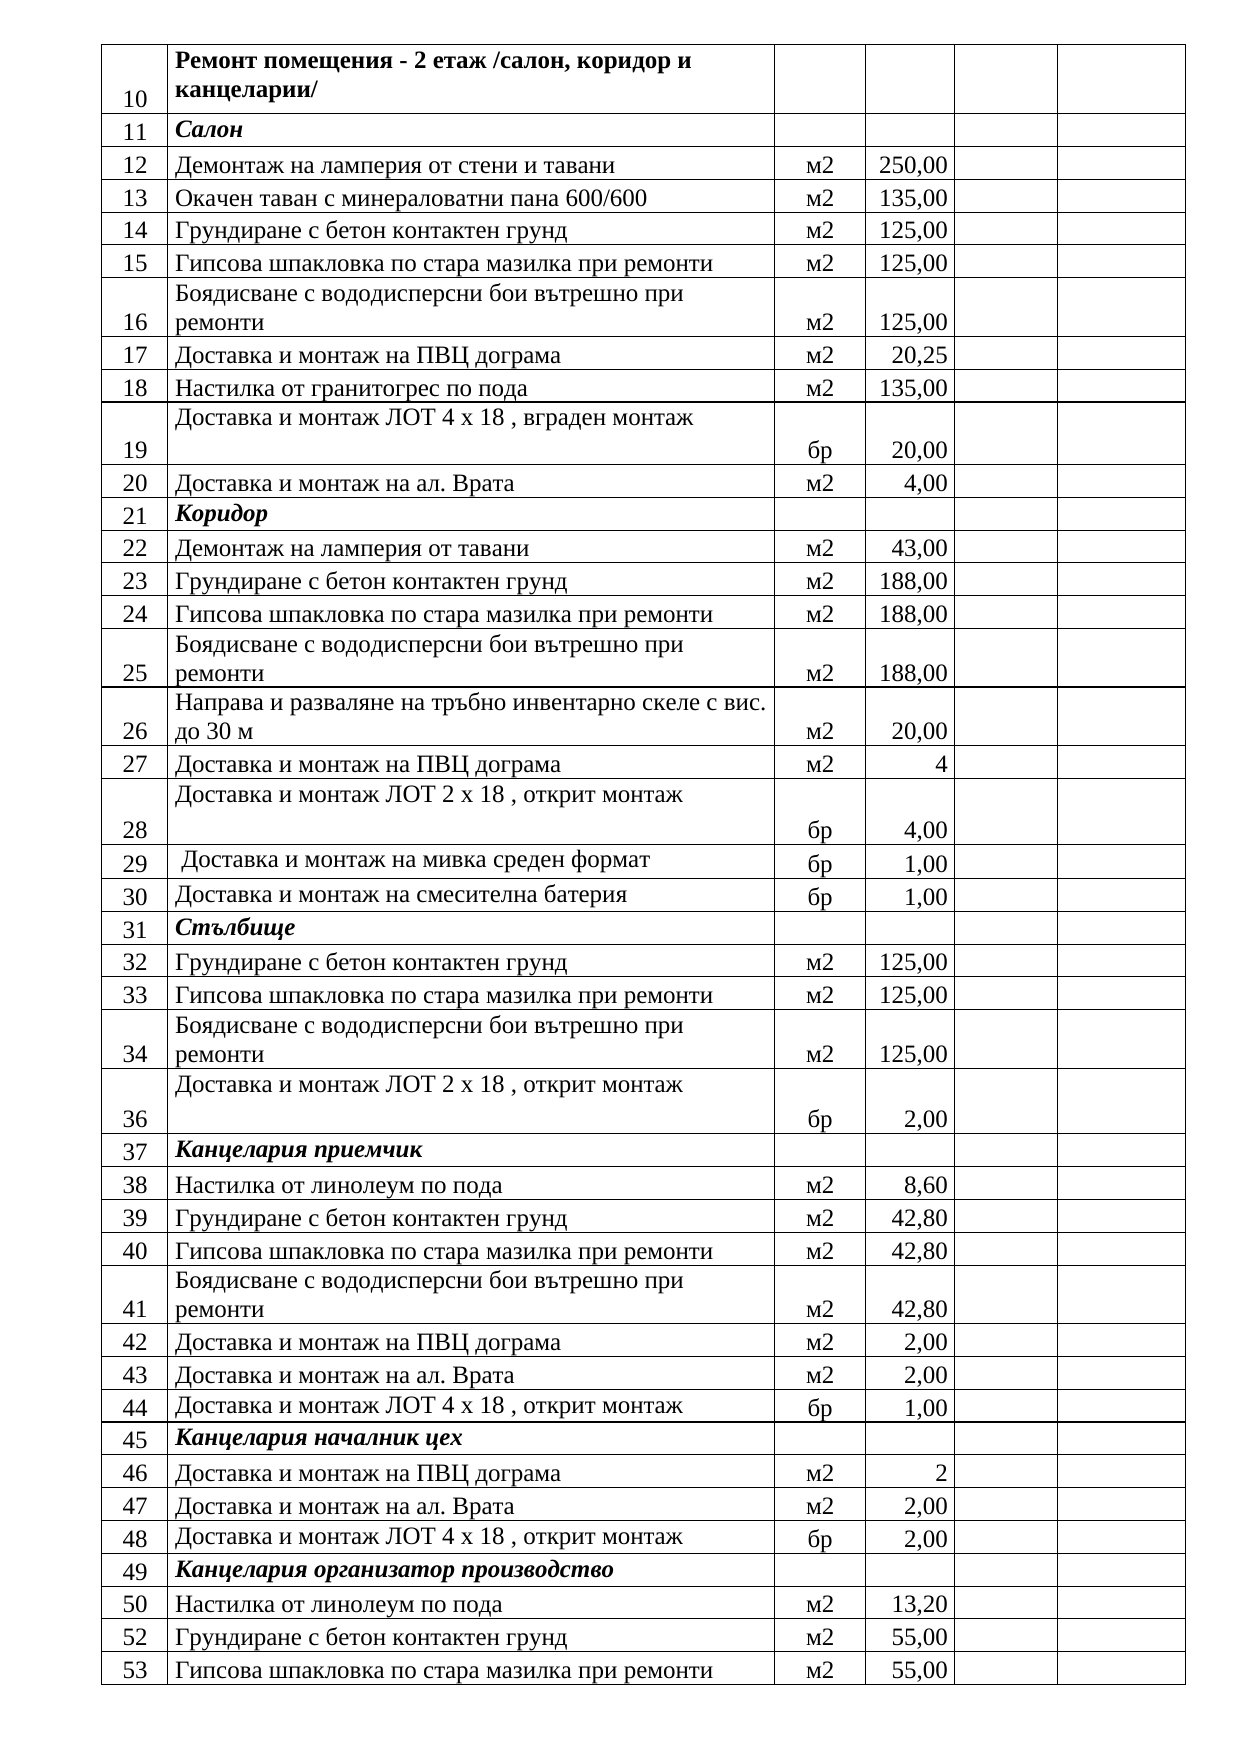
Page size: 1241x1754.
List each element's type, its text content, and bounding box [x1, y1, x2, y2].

table_cell [955, 1134, 1057, 1166]
table_cell 125,00 [866, 245, 954, 277]
table_cell [1058, 746, 1185, 778]
table_cell 45 [102, 1423, 167, 1454]
table_cell м2 [775, 465, 865, 497]
table_cell [955, 180, 1057, 212]
table_cell Канцелария приемчик [168, 1134, 774, 1166]
table_cell [1058, 1619, 1185, 1651]
table_cell [1058, 912, 1185, 943]
table_cell 21 [102, 498, 167, 529]
table_cell 52 [102, 1619, 167, 1651]
table_cell м2 [775, 1619, 865, 1651]
table_cell 44 [102, 1390, 167, 1421]
table_cell [955, 1010, 1057, 1068]
table_cell Грундиране с бетон контактен грунд [168, 213, 774, 244]
table_cell Стълбище [168, 912, 774, 943]
table_cell [1058, 1324, 1185, 1356]
table_cell бр [775, 845, 865, 878]
table_cell Грундиране с бетон контактен грунд [168, 1200, 774, 1232]
table_cell 48 [102, 1521, 167, 1553]
table_cell 10 [102, 45, 167, 113]
table_cell 33 [102, 977, 167, 1009]
table_cell [955, 746, 1057, 778]
table_cell [955, 629, 1057, 686]
table_cell [1058, 1521, 1185, 1553]
table_cell 49 [102, 1554, 167, 1586]
table_cell [955, 1554, 1057, 1586]
table_cell [955, 498, 1057, 529]
table_cell 2,00 [866, 1324, 954, 1356]
table_cell [955, 1200, 1057, 1232]
table_cell [1058, 779, 1185, 843]
table_cell м2 [775, 746, 865, 778]
table_cell [1058, 845, 1185, 878]
table_cell м2 [775, 1167, 865, 1199]
table_cell [955, 370, 1057, 401]
table_cell [1058, 245, 1185, 277]
table_cell Доставка и монтаж на ал. Врата [168, 1357, 774, 1389]
table_cell [1058, 1423, 1185, 1454]
table_cell м2 [775, 629, 865, 686]
table_cell Гипсова шпакловка по стара мазилка при ремонти [168, 245, 774, 277]
table_cell [1058, 1554, 1185, 1586]
table_cell [955, 1423, 1057, 1454]
table_cell Настилка от гранитогрес по пода [168, 370, 774, 401]
table_cell 125,00 [866, 977, 954, 1009]
table_cell [1058, 403, 1185, 464]
table_cell [955, 465, 1057, 497]
table_cell Доставка и монтаж на мивка среден формат [168, 845, 774, 878]
table_cell м2 [775, 1266, 865, 1323]
table_cell [1058, 1587, 1185, 1618]
table_cell 17 [102, 337, 167, 368]
table_cell 1,00 [866, 845, 954, 878]
table_cell 20,25 [866, 337, 954, 368]
table_cell Доставка и монтаж на ПВЦ дограма [168, 1455, 774, 1487]
table_cell бр [775, 1069, 865, 1133]
table_cell Доставка и монтаж ЛОТ 4 х 18 , открит монтаж [168, 1390, 774, 1421]
table_cell 1,00 [866, 879, 954, 911]
table_cell Демонтаж на ламперия от тавани [168, 531, 774, 562]
table_cell м2 [775, 688, 865, 745]
table_cell [1058, 596, 1185, 628]
table_cell [1058, 213, 1185, 244]
table_cell [1058, 977, 1185, 1009]
table_cell бр [775, 879, 865, 911]
table_cell [1058, 1390, 1185, 1421]
table_cell бр [775, 779, 865, 843]
table_cell 42,80 [866, 1200, 954, 1232]
table_cell 55,00 [866, 1619, 954, 1651]
table_cell 14 [102, 213, 167, 244]
table_cell Боядисване с вододисперсни бои вътрешно при ремонти [168, 1010, 774, 1068]
table_cell [1058, 1167, 1185, 1199]
table_cell бр [775, 1390, 865, 1421]
table_cell 20,00 [866, 688, 954, 745]
table_cell м2 [775, 147, 865, 179]
table_cell Доставка и монтаж ЛОТ 2 х 18 , открит монтаж [168, 779, 774, 843]
table_cell Грундиране с бетон контактен грунд [168, 563, 774, 595]
table_cell м2 [775, 1357, 865, 1389]
table_cell м2 [775, 596, 865, 628]
table_cell [1058, 1357, 1185, 1389]
table_cell бр [775, 403, 865, 464]
table_cell [955, 1324, 1057, 1356]
table_cell 188,00 [866, 563, 954, 595]
table_cell 135,00 [866, 180, 954, 212]
table_cell [955, 1521, 1057, 1553]
table_cell Грундиране с бетон контактен грунд [168, 1619, 774, 1651]
table_cell [775, 1134, 865, 1166]
table_cell 40 [102, 1233, 167, 1264]
table_cell [955, 147, 1057, 179]
table_cell 20 [102, 465, 167, 497]
table_cell 125,00 [866, 213, 954, 244]
table_cell [1058, 1266, 1185, 1323]
table_cell 41 [102, 1266, 167, 1323]
table_cell [775, 114, 865, 146]
table_cell [1058, 879, 1185, 911]
table_cell м2 [775, 531, 865, 562]
table_cell 34 [102, 1010, 167, 1068]
table_cell 250,00 [866, 147, 954, 179]
table_cell [1058, 1069, 1185, 1133]
table_cell 2,00 [866, 1357, 954, 1389]
table_cell м2 [775, 977, 865, 1009]
table_cell Доставка и монтаж на ПВЦ дограма [168, 746, 774, 778]
table_cell [955, 1266, 1057, 1323]
table_cell м2 [775, 1488, 865, 1520]
table_cell 11 [102, 114, 167, 146]
table_cell [955, 1652, 1057, 1684]
table_cell [955, 977, 1057, 1009]
table_cell 55,00 [866, 1652, 954, 1684]
table_cell [955, 1357, 1057, 1389]
table_cell м2 [775, 1200, 865, 1232]
table_cell м2 [775, 563, 865, 595]
table_cell [955, 779, 1057, 843]
table_cell Ремонт помещения - 2 етаж /салон, коридор и канцеларии/ [168, 45, 774, 113]
table_cell 43 [102, 1357, 167, 1389]
table_cell [955, 912, 1057, 943]
table_cell 39 [102, 1200, 167, 1232]
table_cell 24 [102, 596, 167, 628]
table_cell Окачен таван с минераловатни пана 600/600 [168, 180, 774, 212]
table_cell Канцелария организатор производство [168, 1554, 774, 1586]
table_cell Доставка и монтаж на ал. Врата [168, 1488, 774, 1520]
table_cell [1058, 563, 1185, 595]
table_cell [866, 114, 954, 146]
table_cell [866, 1423, 954, 1454]
table_cell 1,00 [866, 1390, 954, 1421]
table_cell м2 [775, 213, 865, 244]
table_cell м2 [775, 1324, 865, 1356]
table_cell 18 [102, 370, 167, 401]
table_cell [775, 45, 865, 113]
table_cell [955, 879, 1057, 911]
table_cell 32 [102, 945, 167, 976]
table_cell [955, 945, 1057, 976]
table_cell [775, 912, 865, 943]
table_cell [1058, 278, 1185, 336]
table_cell Боядисване с вододисперсни бои вътрешно при ремонти [168, 1266, 774, 1323]
table_cell [955, 531, 1057, 562]
table_cell 47 [102, 1488, 167, 1520]
table_cell 42 [102, 1324, 167, 1356]
table_cell [955, 1619, 1057, 1651]
table_cell [955, 1233, 1057, 1264]
table_cell [1058, 1455, 1185, 1487]
table_cell [866, 1554, 954, 1586]
table_cell [1058, 1010, 1185, 1068]
table_cell [955, 845, 1057, 878]
table_cell [1058, 147, 1185, 179]
table_cell 13,20 [866, 1587, 954, 1618]
table_cell [1058, 1652, 1185, 1684]
table_cell 50 [102, 1587, 167, 1618]
table_cell 4,00 [866, 465, 954, 497]
table_cell [775, 498, 865, 529]
table_cell Гипсова шпакловка по стара мазилка при ремонти [168, 1652, 774, 1684]
table_cell 2,00 [866, 1488, 954, 1520]
table_cell 125,00 [866, 278, 954, 336]
table_cell м2 [775, 1652, 865, 1684]
table_cell [955, 45, 1057, 113]
table_cell [1058, 1488, 1185, 1520]
table_cell [955, 1390, 1057, 1421]
table_cell 36 [102, 1069, 167, 1133]
table_cell Боядисване с вододисперсни бои вътрешно при ремонти [168, 629, 774, 686]
table_cell Доставка и монтаж на ал. Врата [168, 465, 774, 497]
table_cell [955, 337, 1057, 368]
table_cell [955, 114, 1057, 146]
table_cell 20,00 [866, 403, 954, 464]
table_cell [866, 498, 954, 529]
table_cell [955, 688, 1057, 745]
table_cell [775, 1423, 865, 1454]
table_cell Доставка и монтаж ЛОТ 4 х 18 , вграден монтаж [168, 403, 774, 464]
table_cell Салон [168, 114, 774, 146]
table_cell [1058, 945, 1185, 976]
table_cell [1058, 114, 1185, 146]
table_cell м2 [775, 1455, 865, 1487]
table_cell [1058, 1134, 1185, 1166]
table_cell 31 [102, 912, 167, 943]
table_cell 15 [102, 245, 167, 277]
table_cell 16 [102, 278, 167, 336]
table_cell 25 [102, 629, 167, 686]
table_cell 29 [102, 845, 167, 878]
table_cell [1058, 180, 1185, 212]
table_cell 30 [102, 879, 167, 911]
table_cell Доставка и монтаж ЛОТ 2 х 18 , открит монтаж [168, 1069, 774, 1133]
table_cell м2 [775, 278, 865, 336]
table_cell м2 [775, 945, 865, 976]
table_cell 38 [102, 1167, 167, 1199]
table_cell 19 [102, 403, 167, 464]
table_cell 188,00 [866, 629, 954, 686]
table_cell м2 [775, 245, 865, 277]
table_cell [1058, 1200, 1185, 1232]
table_cell [955, 1488, 1057, 1520]
table_cell 27 [102, 746, 167, 778]
table_cell 4,00 [866, 779, 954, 843]
table_cell м2 [775, 370, 865, 401]
table_cell 2,00 [866, 1521, 954, 1553]
table_cell [1058, 629, 1185, 686]
table_cell [866, 912, 954, 943]
table_cell 8,60 [866, 1167, 954, 1199]
table_cell Демонтаж на ламперия от стени и тавани [168, 147, 774, 179]
table_cell м2 [775, 337, 865, 368]
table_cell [168, 1521, 774, 1553]
table_cell Гипсова шпакловка по стара мазилка при ремонти [168, 977, 774, 1009]
table_cell 43,00 [866, 531, 954, 562]
table_cell бр [775, 1521, 865, 1553]
table_cell [866, 1134, 954, 1166]
table_cell Боядисване с вододисперсни бои вътрешно при ремонти [168, 278, 774, 336]
table_cell Настилка от линолеум по пода [168, 1587, 774, 1618]
table_cell Гипсова шпакловка по стара мазилка при ремонти [168, 1233, 774, 1264]
table_cell 4 [866, 746, 954, 778]
table_cell [1058, 45, 1185, 113]
table_cell 28 [102, 779, 167, 843]
table_cell [955, 1069, 1057, 1133]
table_cell Доставка и монтаж на ПВЦ дограма [168, 337, 774, 368]
table_cell 42,80 [866, 1233, 954, 1264]
table_cell Доставка и монтаж на смесителна батерия [168, 879, 774, 911]
table_cell 53 [102, 1652, 167, 1684]
table_cell [1058, 531, 1185, 562]
table_cell 12 [102, 147, 167, 179]
table_cell 2 [866, 1455, 954, 1487]
table_cell [1058, 1233, 1185, 1264]
table_cell 188,00 [866, 596, 954, 628]
table_cell 42,80 [866, 1266, 954, 1323]
table_cell м2 [775, 1010, 865, 1068]
table_cell 125,00 [866, 945, 954, 976]
table_cell 125,00 [866, 1010, 954, 1068]
table_cell [1058, 337, 1185, 368]
table_cell 22 [102, 531, 167, 562]
table_cell [955, 596, 1057, 628]
table_cell [1058, 370, 1185, 401]
table_cell [1058, 465, 1185, 497]
table_cell 46 [102, 1455, 167, 1487]
table_cell Настилка от линолеум по пода [168, 1167, 774, 1199]
table_cell [866, 45, 954, 113]
table_cell 23 [102, 563, 167, 595]
table_cell [955, 563, 1057, 595]
table_cell [1058, 498, 1185, 529]
table_cell м2 [775, 1587, 865, 1618]
table_cell Канцелария началник цех [168, 1423, 774, 1454]
table_cell Коридор [168, 498, 774, 529]
table_cell [955, 245, 1057, 277]
table_cell 37 [102, 1134, 167, 1166]
table_cell [955, 403, 1057, 464]
table_cell [955, 1167, 1057, 1199]
table_cell 135,00 [866, 370, 954, 401]
table_cell [955, 278, 1057, 336]
table_cell Гипсова шпакловка по стара мазилка при ремонти [168, 596, 774, 628]
table_cell [955, 1587, 1057, 1618]
table_cell Грундиране с бетон контактен грунд [168, 945, 774, 976]
table_cell [1058, 688, 1185, 745]
table_cell Направа и разваляне на тръбно инвентарно скеле с вис. до 30 м [168, 688, 774, 745]
table_cell [955, 1455, 1057, 1487]
table_cell Доставка и монтаж на ПВЦ дограма [168, 1324, 774, 1356]
table_cell 13 [102, 180, 167, 212]
table_cell [775, 1554, 865, 1586]
table_cell 26 [102, 688, 167, 745]
table_cell 2,00 [866, 1069, 954, 1133]
table_cell [955, 213, 1057, 244]
table_cell м2 [775, 180, 865, 212]
table_cell м2 [775, 1233, 865, 1264]
